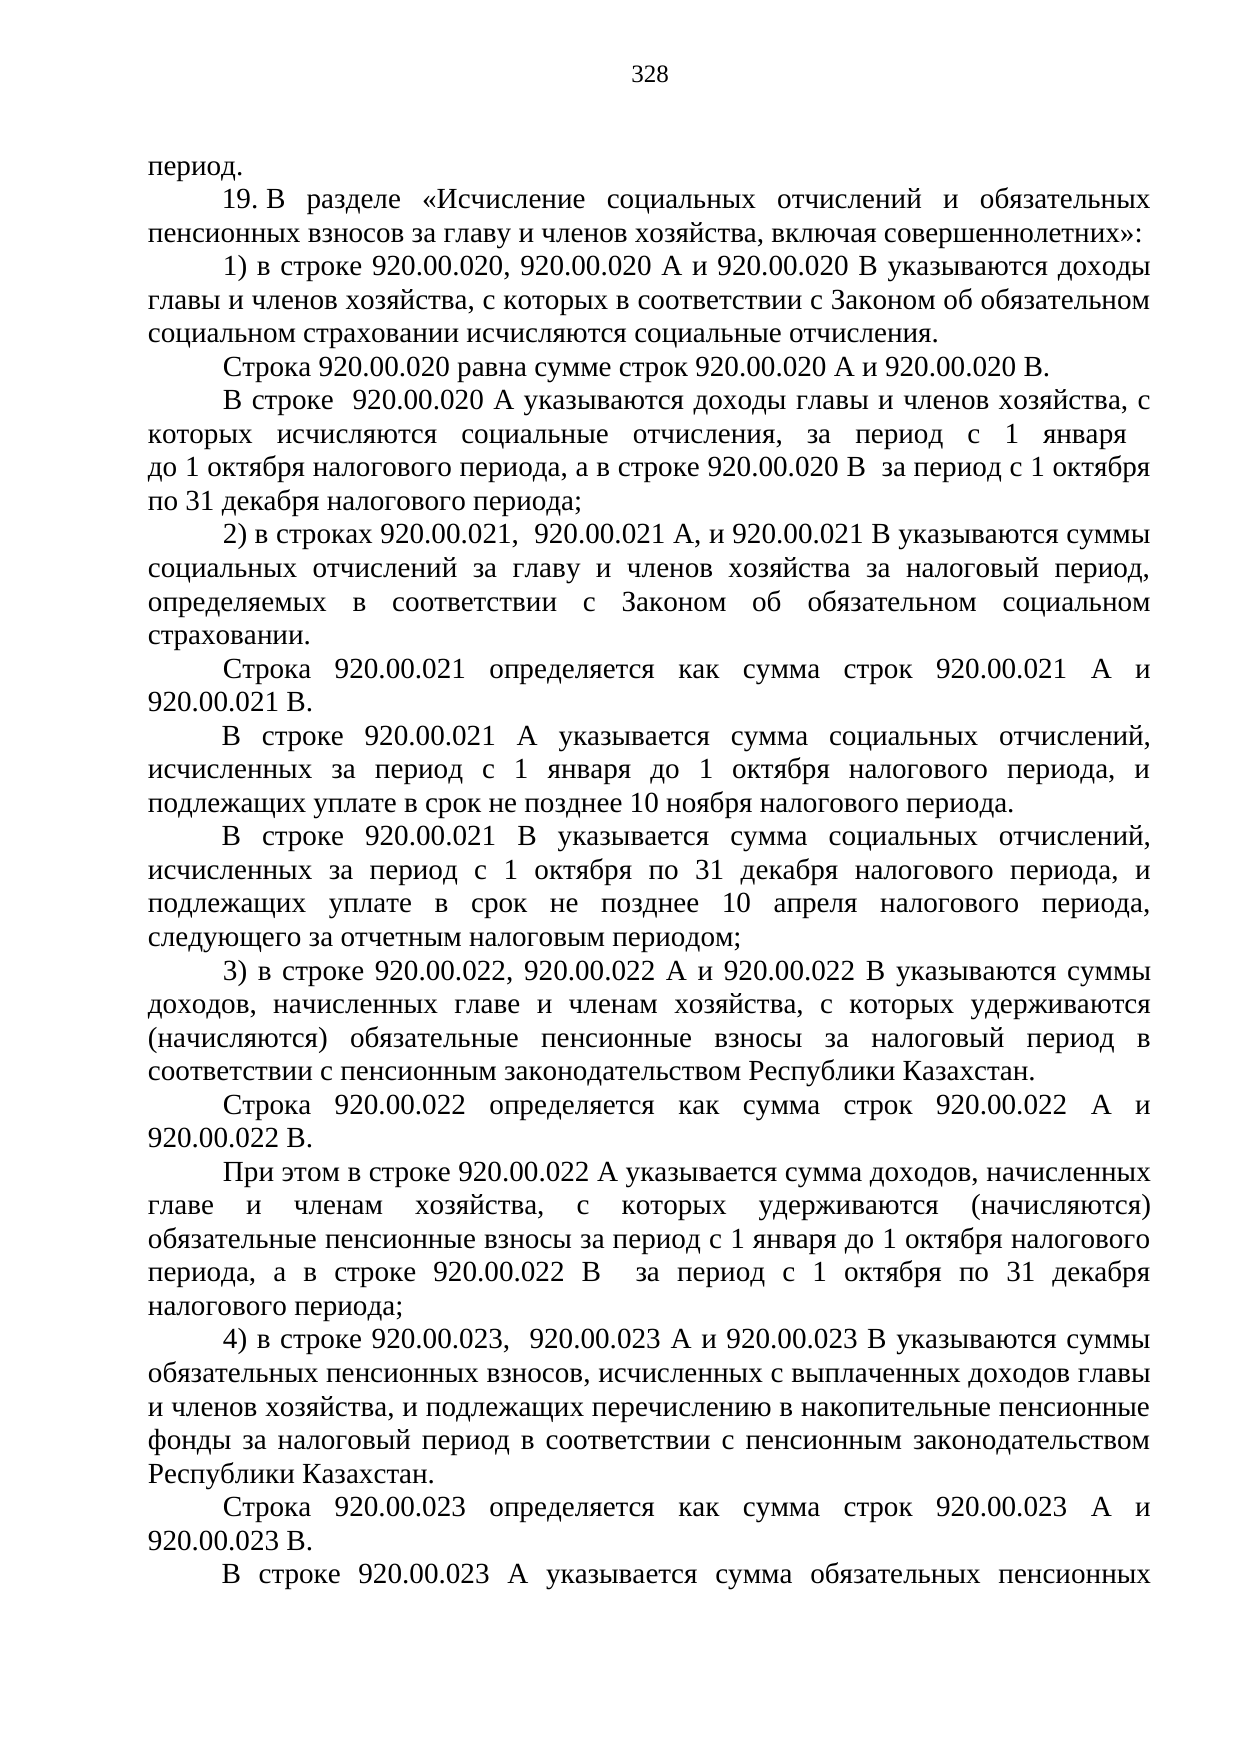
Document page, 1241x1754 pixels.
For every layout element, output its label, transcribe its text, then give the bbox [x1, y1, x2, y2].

text Строка 920.00.020 равна сумме строк 920.00.020 А и 920.00.020 В. [148, 349, 1152, 382]
text Строка 920.00.023 определяется как сумма строк 920.00.023 А и 920.00.023 В. [148, 1489, 1152, 1556]
text В строке 920.00.021 В указывается сумма социальных отчислений, исчисленных за период с 1 октября по 31 декабря налогового периода, и подлежащих уплате в срок не позднее 10 апреля налогового периода, следующего за отчетным налоговым периодом; [148, 818, 1152, 953]
text При этом в строке 920.00.022 А указывается сумма доходов, начисленных главе и членам хозяйства, с которых удерживаются (начисляются) обязательные пенсионные взносы за период с 1 января до 1 октября налогового периода, а в строке 920.00.022 В за период с 1 октября по 31 декабря налогового периода; [148, 1154, 1152, 1322]
list В разделе «Исчисление социальных отчислений и обязательных пенсионных взносов за главу и членов хозяйства, включая совершеннолетних»: [148, 181, 1152, 248]
text В строке 920.00.020 А указываются доходы главы и членов хозяйства, с которых исчисляются социальные отчисления, за период с 1 января до 1 октября налогового периода, а в строке 920.00.020 В за период с 1 октября по 31 декабря налогового периода; [148, 382, 1152, 517]
text Строка 920.00.022 определяется как сумма строк 920.00.022 А и 920.00.022 В. [148, 1087, 1152, 1154]
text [148, 148, 1152, 181]
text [148, 1556, 1152, 1590]
text 2) в строках 920.00.021, 920.00.021 А, и 920.00.021 В указываются суммы социальных отчислений за главу и членов хозяйства за налоговый период, определяемых в соответствии с Законом об обязательном социальном страховании. [148, 517, 1152, 651]
text 3) в строке 920.00.022, 920.00.022 А и 920.00.022 В указываются суммы доходов, начисленных главе и членам хозяйства, с которых удерживаются (начисляются) обязательные пенсионные взносы за налоговый период в соответствии с пенсионным законодательством Республики Казахстан. [148, 953, 1152, 1087]
text 1) в строке 920.00.020, 920.00.020 А и 920.00.020 В указываются доходы главы и членов хозяйства, с которых в соответствии с Законом об обязательном социальном страховании исчисляются социальные отчисления. [148, 248, 1152, 349]
text В строке 920.00.021 А указывается сумма социальных отчислений, исчисленных за период с 1 января до 1 октября налогового периода, и подлежащих уплате в срок не позднее 10 ноября налогового периода. [148, 718, 1152, 818]
text 4) в строке 920.00.023, 920.00.023 А и 920.00.023 В указываются суммы обязательных пенсионных взносов, исчисленных с выплаченных доходов главы и членов хозяйства, и подлежащих перечислению в накопительные пенсионные фонды за налоговый период в соответствии с пенсионным законодательством Республики Казахстан. [148, 1322, 1152, 1489]
text Строка 920.00.021 определяется как сумма строк 920.00.021 А и 920.00.021 В. [148, 651, 1152, 718]
